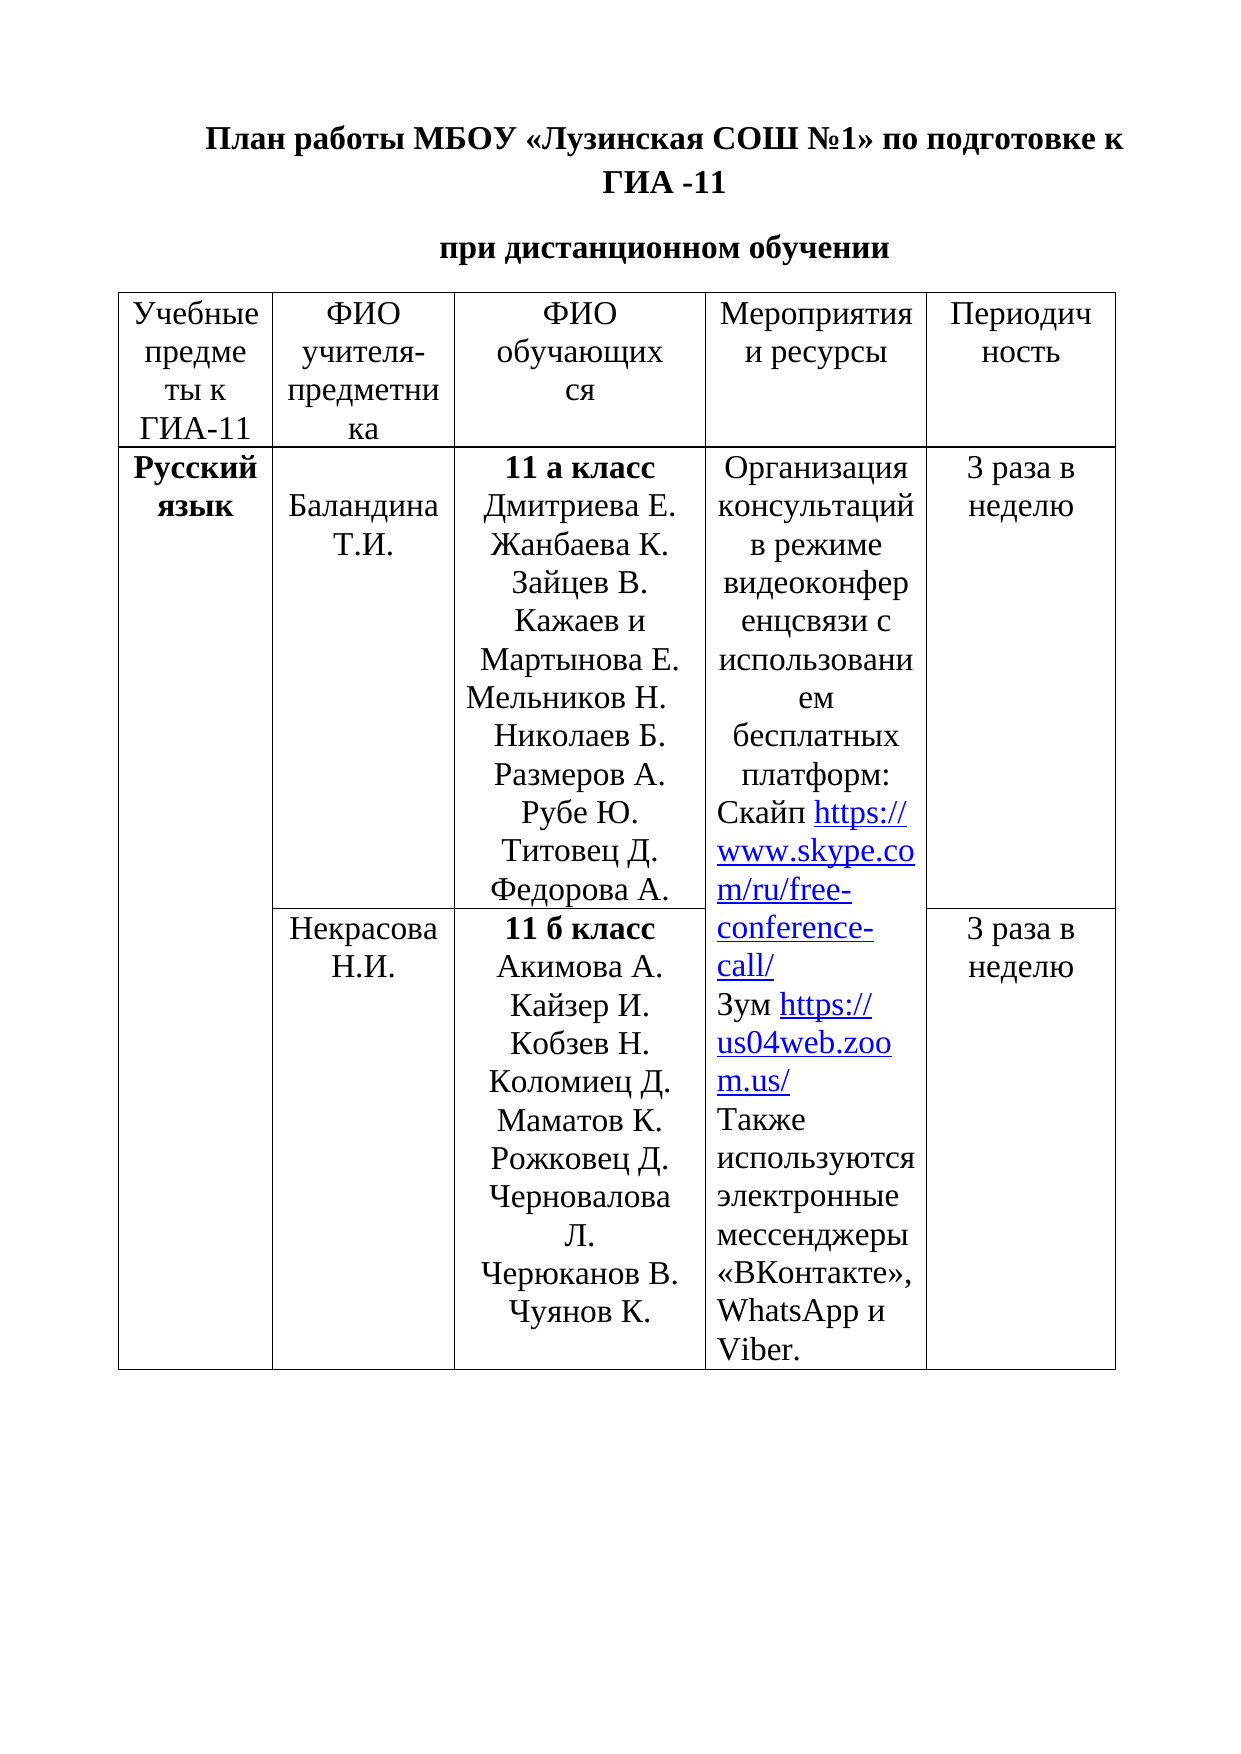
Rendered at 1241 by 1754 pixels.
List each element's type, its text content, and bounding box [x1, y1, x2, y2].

table_header ФИО обучающих ся [455, 293, 705, 446]
table_header Периодич ность [927, 293, 1115, 446]
table_cell 3 раза в неделю [927, 909, 1115, 1368]
table_header ФИО учителя-предметни ка [273, 293, 454, 446]
table_cell 11 а класс Дмитриева Е. Жанбаева К. Зайцев В. Кажаев и Мартынова Е. Мельников Н. Николаев Б. Размеров А. Рубе Ю. Титовец Д. Федорова А. [455, 448, 705, 907]
table_cell Организация консультаций в режиме видеоконференцсвязи с использованием бесплатных платформ: Скайп https://www.skype.com/ru/free-conference-call/ Зум https://us04web.zoom.us/ Также используются электронные мессенджеры «ВКонтакте», WhatsApp и Viber. 1 раз в неделю для учащихся организуются очные консультации (в мини-группах до 5 человек). В подготовке используются активно сайты и образовательные порталы: ФИПИ, «Решу ЕГЭ», «Сообщество «ЕГЭ в контакте»», «InternetUrok», Time To Study: бесплатные видеоуроки к ЕГЭ и многое другое (под индивидуальный подход к запросам обучающихся). [706, 448, 926, 1368]
table_cell Русский язык [119, 448, 272, 1368]
table_header Учебные предме ты к ГИА-11 [119, 293, 272, 446]
text при дистанционном обучении [177, 227, 1152, 265]
table_cell Баландина Т.И. [273, 448, 454, 907]
table_cell 11 б класс Акимова А. Кайзер И. Кобзев Н. Коломиец Д. Маматов К. Рожковец Д. Черновалова Л. Черюканов В. Чуянов К. [455, 909, 705, 1368]
table_cell Некрасова Н.И. [273, 909, 454, 1368]
table_cell 3 раза в неделю [927, 448, 1115, 907]
table_header Мероприятия и ресурсы [706, 293, 926, 446]
text План работы МБОУ «Лузинская СОШ №1» по подготовке к ГИА -11 [177, 118, 1152, 201]
